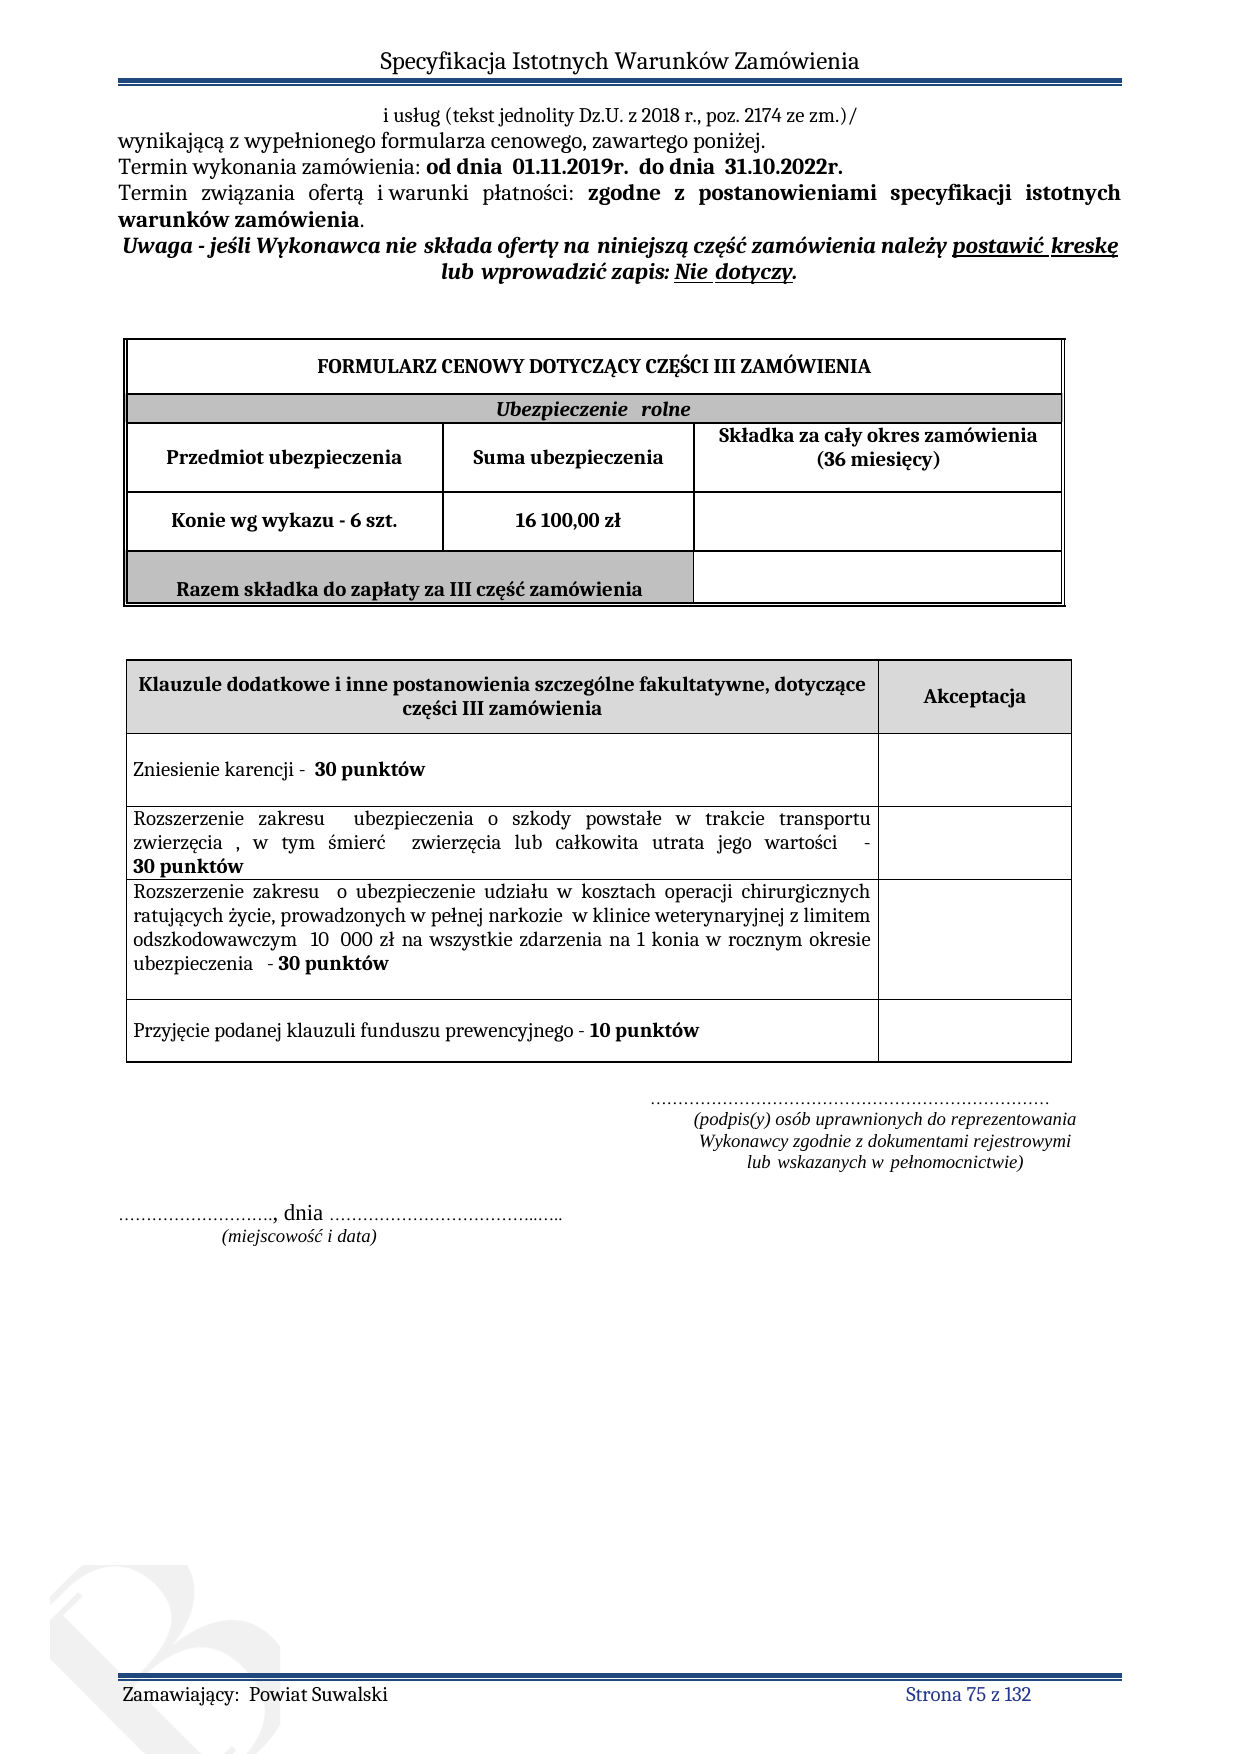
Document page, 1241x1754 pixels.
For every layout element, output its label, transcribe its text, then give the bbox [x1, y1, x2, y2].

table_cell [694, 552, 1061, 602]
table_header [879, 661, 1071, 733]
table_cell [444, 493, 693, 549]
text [118, 103, 1122, 127]
text (miejscowość i data) [222, 1225, 1122, 1247]
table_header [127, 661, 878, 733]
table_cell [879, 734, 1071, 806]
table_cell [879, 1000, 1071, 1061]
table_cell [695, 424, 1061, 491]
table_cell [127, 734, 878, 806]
text Uwaga - jeśli Wykonawca nie składa oferty na niniejszą część zamówienia należy postawić kreskę lub wprowadzić zapis: Nie dotyczy. [118, 233, 1122, 286]
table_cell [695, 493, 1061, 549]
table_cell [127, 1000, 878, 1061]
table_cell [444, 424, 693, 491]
text Termin związania ofertą i warunki płatności: zgodne z postanowieniami specyfikacji istotnych warunków zamówienia. [118, 180, 1122, 233]
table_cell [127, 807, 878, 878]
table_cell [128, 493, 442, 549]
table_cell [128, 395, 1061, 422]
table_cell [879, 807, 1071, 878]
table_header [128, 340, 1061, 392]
text (podpis(y) osób uprawnionych do reprezentowania Wykonawcy zgodnie z dokumentami rejestrowymi lub wskazanych w pełnomocnictwie) [650, 1108, 1122, 1173]
text wynikającą z wypełnionego formularza cenowego, zawartego poniżej. [118, 127, 1122, 154]
text ………………………., dnia ………………………………..….. [118, 1199, 1122, 1225]
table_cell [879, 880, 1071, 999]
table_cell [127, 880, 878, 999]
text ……………………………………………………………… [650, 1089, 1122, 1108]
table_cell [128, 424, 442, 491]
picture [50, 1565, 281, 1754]
text Termin wykonania zamówienia: od dnia 01.11.2019r. do dnia 31.10.2022r. [118, 154, 1122, 180]
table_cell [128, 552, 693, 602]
